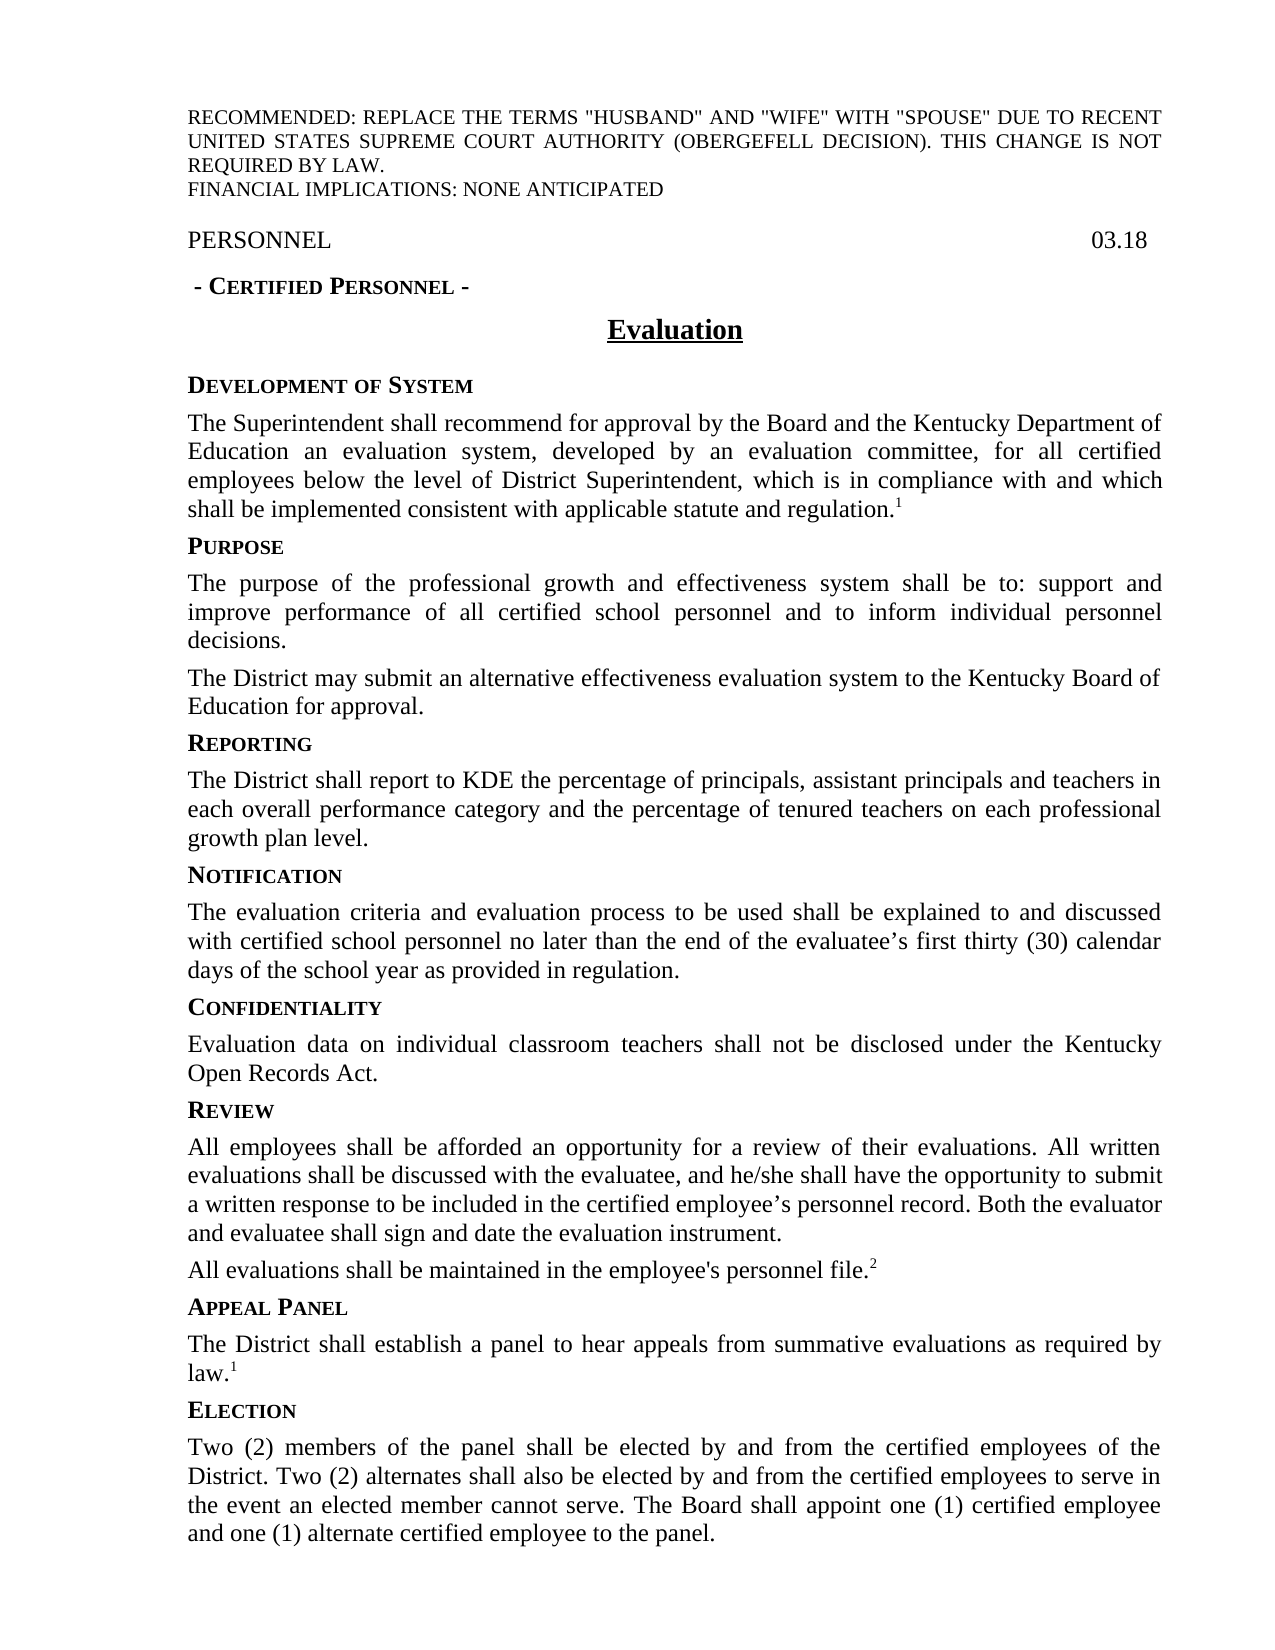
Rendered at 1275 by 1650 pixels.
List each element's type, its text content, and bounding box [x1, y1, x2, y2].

subtitle Review [187, 1095, 1162, 1123]
subtitle PERSONNEL P03.18 [187, 225, 1162, 254]
text All employees shall be afforded an opportunity for a review of their evaluations. All written evaluations shall be discussed with the evaluatee, and he/she shall have the opportunity to submit a written response to be included in the certified employee’s personnel record. Both the evaluator and evaluatee shall sign and date the evaluation instrument. [187, 1132, 1162, 1247]
text The District shall establish a panel to hear appeals from summative evaluations as required by law.1 [187, 1329, 1162, 1387]
text Two (2) members of the panel shall be elected by and from the certified employees of the District. Two (2) alternates shall also be elected by and from the certified employees to serve in the event an elected member cannot serve. The Board shall appoint one (1) certified employee and one (1) alternate certified employee to the panel. [187, 1432, 1162, 1547]
subtitle Appeal Panel [187, 1292, 1162, 1321]
title Evaluation [187, 312, 1162, 346]
text The evaluation criteria and evaluation process to be used shall be explained to and discussed with certified school personnel no later than the end of the evaluatee’s first thirty (30) calendar days of the school year as provided in regulation. [187, 897, 1162, 983]
text The District may submit an alternative effectiveness evaluation system to the Kentucky Board of Education for approval. [187, 663, 1162, 720]
text RECOMMENDED: REPLACE THE TERMS "HUSBAND" AND "WIFE" WITH "SPOUSE" DUE TO RECENT UNITED STATES SUPREME COURT AUTHORITY (OBERGEFELL DECISION). THIS CHANGE IS NOT REQUIRED BY LAW. [187, 105, 1162, 177]
subtitle Election [187, 1395, 1162, 1424]
text The Superintendent shall recommend for approval by the Board and the Kentucky Department of Education an evaluation system, developed by an evaluation committee, for all certified employees below the level of District Superintendent, which is in compliance with and which shall be implemented consistent with applicable statute and regulation.1 [187, 408, 1162, 523]
text The purpose of the professional growth and effectiveness system shall be to: support and improve performance of all certified school personnel and to inform individual personnel decisions. [187, 568, 1162, 654]
subtitle Development of System [187, 371, 1162, 399]
text The District shall report to KDE the percentage of principals, assistant principals and teachers in each overall performance category and the percentage of tenured teachers on each professional growth plan level. [187, 766, 1162, 852]
text FINANCIAL IMPLICATIONS: NONE ANTICIPATED [187, 177, 1162, 201]
subtitle Notification [187, 860, 1162, 889]
text - Certified Personnel - [187, 271, 1162, 299]
subtitle Purpose [187, 531, 1162, 560]
text Evaluation data on individual classroom teachers shall not be disclosed under the Kentucky Open Records Act. [187, 1029, 1162, 1086]
text All evaluations shall be maintained in the employee's personnel file.2 [187, 1255, 1162, 1284]
subtitle Confidentiality [187, 992, 1162, 1021]
subtitle Reporting [187, 728, 1162, 757]
